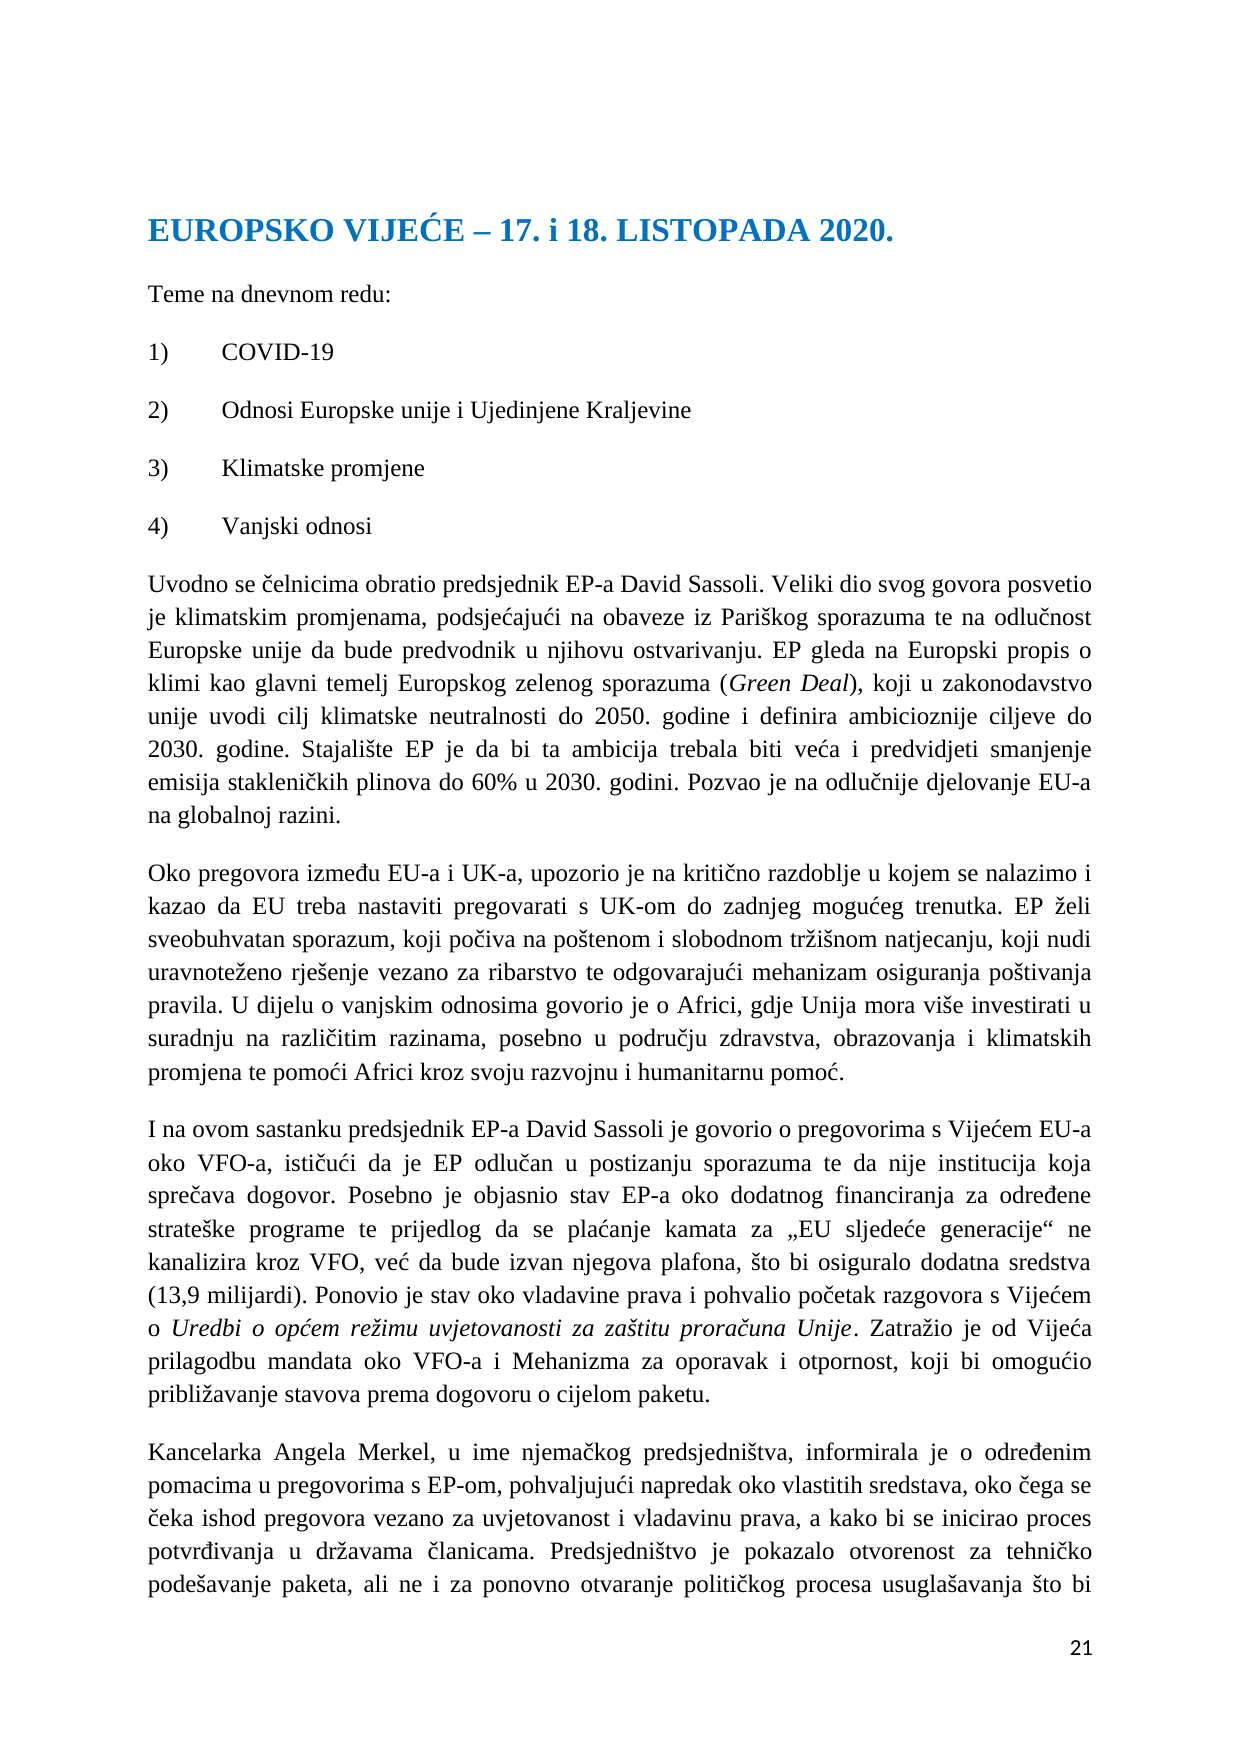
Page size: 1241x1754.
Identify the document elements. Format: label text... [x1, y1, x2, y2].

text Teme na dnevnom redu: [148, 279, 1093, 308]
text 4) Vanjski odnosi [148, 511, 1093, 540]
text Uvodno se čelnicima obratio predsjednik EP-a David Sassoli. Veliki dio svog govora posvetio je klimatskim promjenama, podsjećajući na obaveze iz Pariškog sporazuma te na odlučnost Europske unije da bude predvodnik u njihovu ostvarivanju. EP gleda na Europski propis o klimi kao glavni temelj Europskog zelenog sporazuma (Green Deal), koji u zakonodavstvo unije uvodi cilj klimatske neutralnosti do 2050. godine i definira ambicioznije ciljeve do 2030. godine. Stajalište EP je da bi ta ambicija trebala biti veća i predvidjeti smanjenje emisija stakleničkih plinova do 60% u 2030. godini. Pozvao je na odlučnije djelovanje EU-a na globalnoj razini. [148, 569, 1093, 829]
text 3) Klimatske promjene [148, 453, 1093, 482]
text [148, 1437, 1093, 1598]
subtitle EUROPSKO VIJEĆE – 17. i 18. LISTOPADA 2020. [148, 210, 1093, 248]
text 2) Odnosi Europske unije i Ujedinjene Kraljevine [148, 395, 1093, 424]
text I na ovom sastanku predsjednik EP-a David Sassoli je govorio o pregovorima s Vijećem EU-a oko VFO-a, ističući da je EP odlučan u postizanju sporazuma te da nije institucija koja sprečava dogovor. Posebno je objasnio stav EP-a oko dodatnog financiranja za određene strateške programe te prijedlog da se plaćanje kamata za „EU sljedeće generacije“ ne kanalizira kroz VFO, već da bude izvan njegova plafona, što bi osiguralo dodatna sredstva (13,9 milijardi). Ponovio je stav oko vladavine prava i pohvalio početak razgovora s Vijećem o Uredbi o općem režimu uvjetovanosti za zaštitu proračuna Unije. Zatražio je od Vijeća prilagodbu mandata oko VFO-a i Mehanizma za oporavak i otpornost, koji bi omogućio približavanje stavova prema dogovoru o cijelom paketu. [148, 1114, 1093, 1407]
text 1) COVID-19 [148, 337, 1093, 366]
text Oko pregovora između EU-a i UK-a, upozorio je na kritično razdoblje u kojem se nalazimo i kazao da EU treba nastaviti pregovarati s UK-om do zadnjeg mogućeg trenutka. EP želi sveobuhvatan sporazum, koji počiva na poštenom i slobodnom tržišnom natjecanju, koji nudi uravnoteženo rješenje vezano za ribarstvo te odgovarajući mehanizam osiguranja poštivanja pravila. U dijelu o vanjskim odnosima govorio je o Africi, gdje Unija mora više investirati u suradnju na različitim razinama, posebno u području zdravstva, obrazovanja i klimatskih promjena te pomoći Africi kroz svoju razvojnu i humanitarnu pomoć. [148, 858, 1093, 1085]
